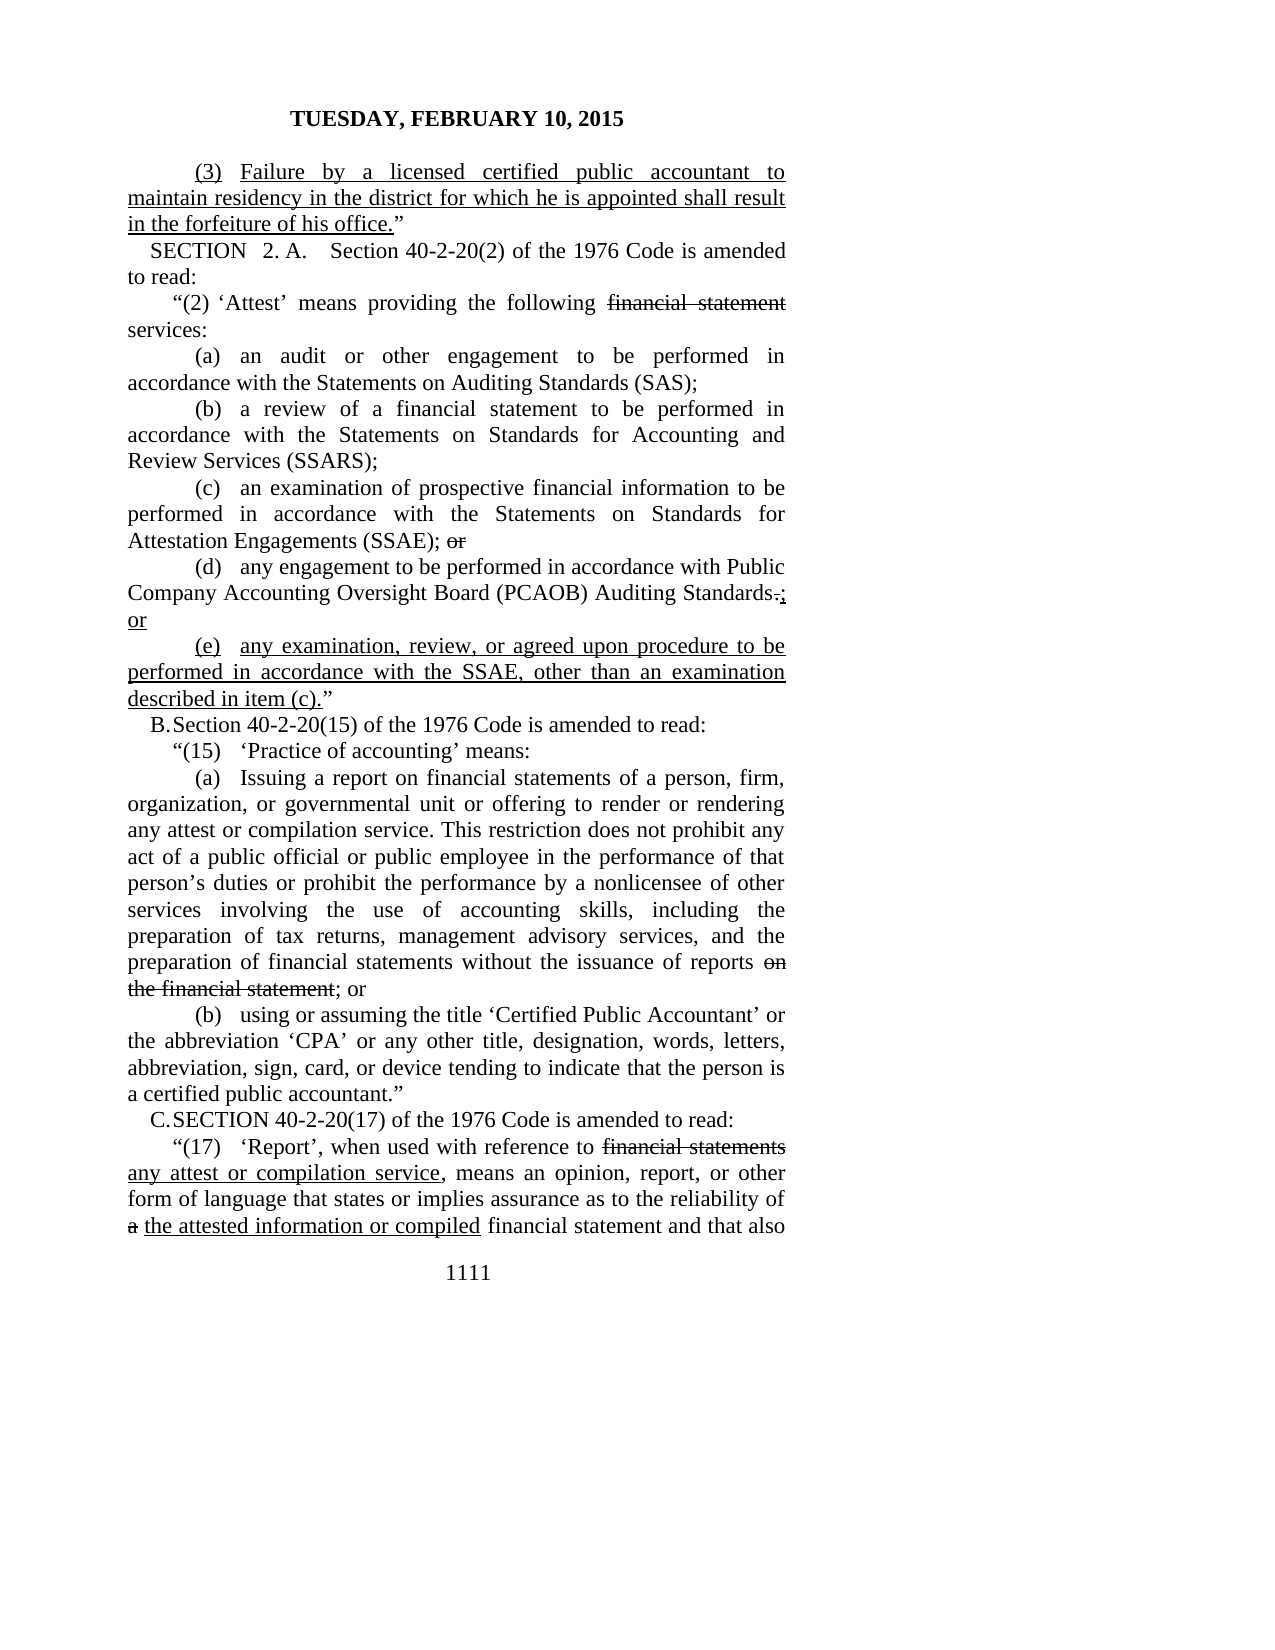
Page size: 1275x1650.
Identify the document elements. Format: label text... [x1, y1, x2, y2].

text “(15) ‘Practice of accounting’ means: [127, 737, 786, 764]
text (b) a review of a financial statement to be performed in accordance with the Statements on Standards for Accounting and Review Services (SSARS); [127, 395, 786, 474]
text (3) Failure by a licensed certified public accountant to maintain residency in the district for which he is appointed shall result in the forfeiture of his office.” [127, 208, 786, 237]
text “(2) ‘Attest’ means providing the following financial statement services: [127, 289, 786, 342]
text (a) an audit or other engagement to be performed in accordance with the Statements on Auditing Standards (SAS); [127, 342, 786, 395]
text (b) using or assuming the title ‘Certified Public Accountant’ or the abbreviation ‘CPA’ or any other title, designation, words, letters, abbreviation, sign, card, or device tending to indicate that the person is a certified public accountant.” [127, 1001, 786, 1106]
text B. Section 40-2-20(15) of the 1976 Code is amended to read: [127, 711, 786, 737]
text (3) Failure by a licensed certified public accountant to maintain residency in the district for which he is appointed shall result in the forfeiture of his office.” [127, 158, 786, 207]
text (e) any examination, review, or agreed upon procedure to be performed in accordance with the SSAE, other than an examination described in item (c).” [127, 632, 786, 681]
text (d) any engagement to be performed in accordance with Public Company Accounting Oversight Board (PCAOB) Auditing Standards.; or [127, 553, 786, 632]
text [127, 1133, 786, 1238]
text (c) an examination of prospective financial information to be performed in accordance with the Statements on Standards for Attestation Engagements (SSAE); or [127, 474, 786, 553]
text (e) any examination, review, or agreed upon procedure to be performed in accordance with the SSAE, other than an examination described in item (c).” [127, 683, 786, 711]
text C. SECTION 40-2-20(17) of the 1976 Code is amended to read: [127, 1106, 786, 1133]
text (a) Issuing a report on financial statements of a person, firm, organization, or governmental unit or offering to render or rendering any attest or compilation service. This restriction does not prohibit any act of a public official or public employee in the performance of that person’s duties or prohibit the performance by a nonlicensee of other services involving the use of accounting skills, including the preparation of tax returns, management advisory services, and the preparation of financial statements without the issuance of reports on the financial statement; or [127, 764, 786, 1001]
text SECTION 2. A. Section 40-2-20(2) of the 1976 Code is amended to read: [127, 237, 786, 289]
